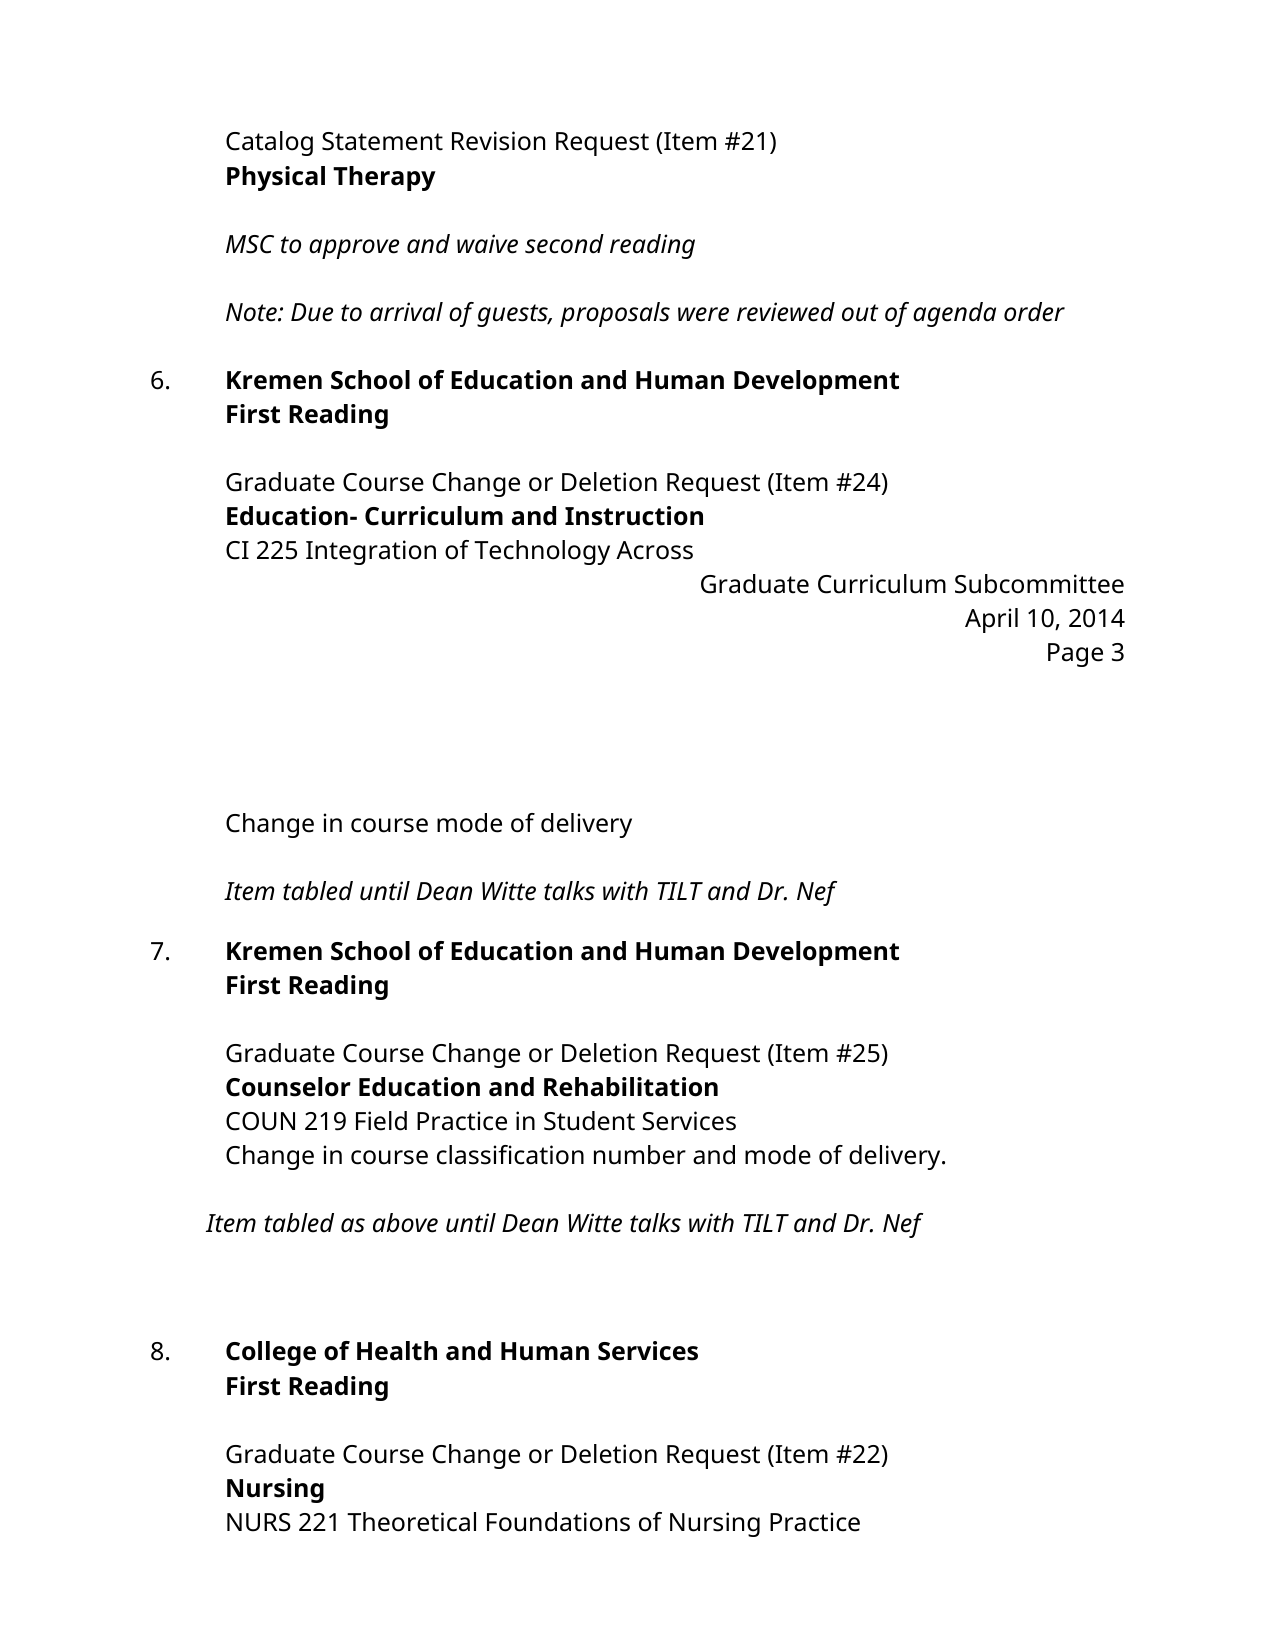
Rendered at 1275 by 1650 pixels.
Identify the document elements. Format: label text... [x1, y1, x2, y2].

text 7. Kremen School of Education and Human Development [150, 933, 1125, 967]
text Graduate Curriculum Subcommittee [225, 567, 1125, 601]
text COUN 219 Field Practice in Student Services [150, 1104, 1125, 1138]
text Education- Curriculum and Instruction [150, 499, 1125, 533]
text Nursing [150, 1470, 1125, 1504]
text Item tabled until Dean Witte talks with TILT and Dr. Nef [150, 873, 1125, 907]
text Graduate Course Change or Deletion Request (Item #24) [150, 465, 1125, 499]
text April 10, 2014 [225, 601, 1125, 635]
text Graduate Course Change or Deletion Request (Item #22) [150, 1436, 1125, 1470]
text Change in course classification number and mode of delivery. [150, 1138, 1125, 1172]
text MSC to approve and waive second reading [225, 226, 1125, 260]
text Page 3 [225, 635, 1125, 669]
text Change in course mode of delivery [150, 805, 1125, 839]
text First Reading [150, 1368, 1125, 1402]
text Item tabled as above until Dean Witte talks with TILT and Dr. Nef [150, 1206, 1125, 1240]
text Graduate Course Change or Deletion Request (Item #25) [150, 1036, 1125, 1070]
text 8. College of Health and Human Services [150, 1334, 1125, 1368]
text Catalog Statement Revision Request (Item #21) [225, 124, 1125, 158]
text Counselor Education and Rehabilitation [150, 1070, 1125, 1104]
text First Reading [150, 967, 1125, 1002]
text 6. Kremen School of Education and Human Development [150, 362, 1125, 397]
text First Reading [150, 397, 1125, 431]
text Physical Therapy [150, 158, 1125, 192]
text Note: Due to arrival of guests, proposals were reviewed out of agenda order [225, 294, 1125, 328]
text NURS 221 Theoretical Foundations of Nursing Practice [150, 1504, 1125, 1538]
text CI 225 Integration of Technology Across [150, 533, 1125, 567]
